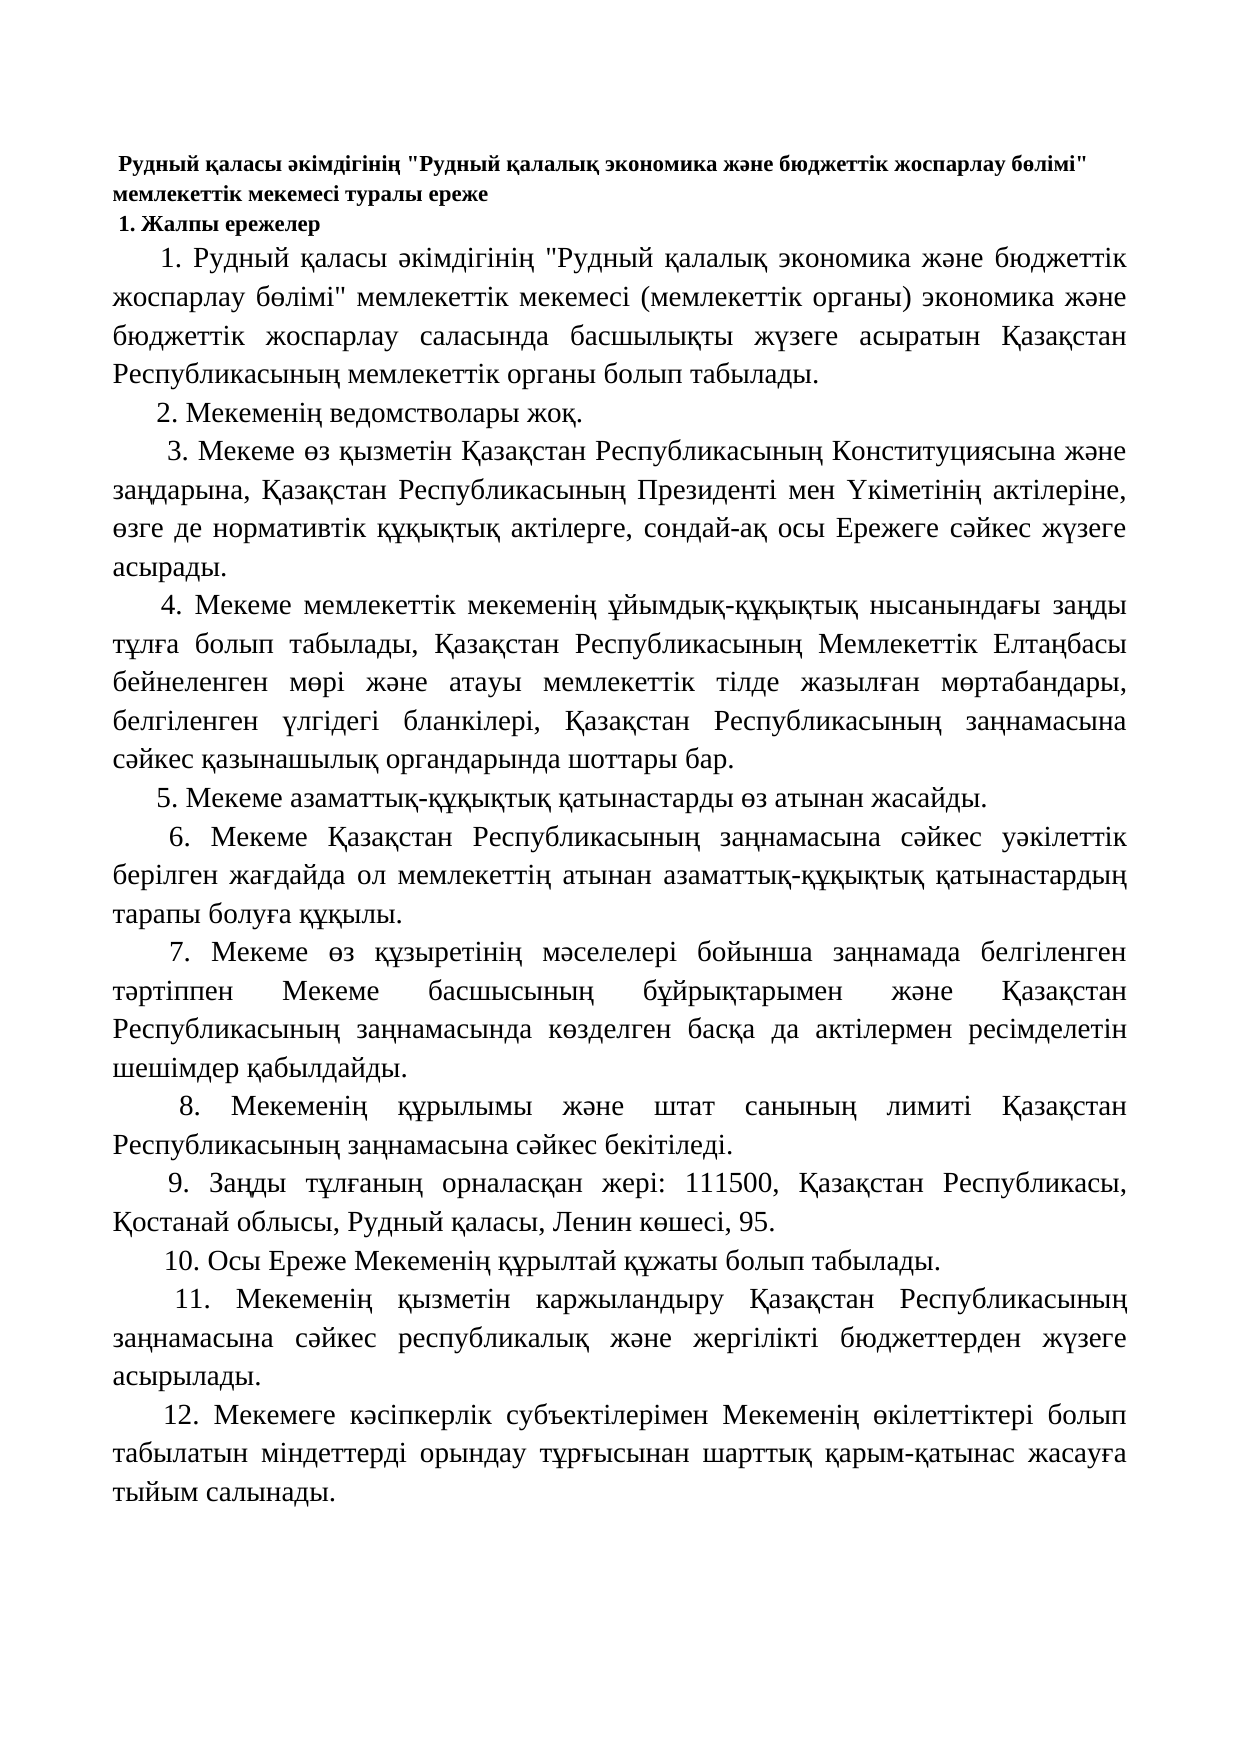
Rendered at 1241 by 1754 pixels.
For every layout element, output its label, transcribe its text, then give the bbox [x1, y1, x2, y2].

text 11. Мекеменің қызметiн каржыландыру Қазақстан Республикасының заңнамасына сәйкес республикалық және жергілікті бюджеттерден жүзеге асырылады. [112, 1281, 1128, 1392]
text 9. Заңды тұлғаның орналасқан жерi: 111500, Қазақстан Республикасы, Қостанай облысы, Рудный қаласы, Ленин көшесі, 95. [112, 1166, 1128, 1238]
text Рудный қаласы әкімдігінің "Рудный қалалық экономика және бюджеттік жоспарлау бөлімі" мемлекеттік мекемесі туралы ереже [112, 150, 1128, 207]
text 2. Мекеменің ведомстволары жоқ. [112, 395, 1128, 428]
text 3. Мекеме өз қызметін Қазақстан Республикасының Конституциясына және заңдарына, Қазақстан Республикасының Президенті мен Үкіметінің актілеріне, өзге де нормативтік құқықтық актілерге, сондай-ақ осы Ережеге сәйкес жүзеге асырады. [112, 433, 1128, 582]
text 1. Жалпы ережелер [112, 210, 1128, 237]
text 4. Мекеме мемлекеттік мекеменің ұйымдық-құқықтық нысанындағы заңды тұлға болып табылады, Қазақстан Республикасының Мемлекеттік Елтаңбасы бейнеленген мөрі және атауы мемлекеттік тілде жазылған мөртабандары, белгіленген үлгідегі бланкілері, Қазақстан Республикасының заңнамасына сәйкес қазынашылық органдарында шоттары бар. [112, 587, 1128, 775]
text 7. Мекеме өз құзыретiнiң мәселелерi бойынша заңнамада белгiленген тәртiппен Мекеме басшысының бұйрықтарымен және Қазақстан Республикасының заңнамасында көзделген басқа да актілермен ресiмделетiн шешiмдер қабылдайды. [112, 934, 1128, 1083]
text 12. Мекемеге кәсіпкерлік субъектілерімен Мекеменің өкілеттіктері болып табылатын міндеттерді орындау тұрғысынан шарттық қарым-қатынас жасауға тыйым салынады. [112, 1397, 1128, 1507]
text 5. Мекеме азаматтық-құқықтық қатынастарды өз атынан жасайды. [112, 780, 1128, 814]
text 10. Осы Ереже Мекеменің құрылтай құжаты болып табылады. [112, 1243, 1128, 1276]
text 6. Мекеме Қазақстан Республикасының заңнамасына сәйкес уәкілеттік берілген жағдайда ол мемлекеттің атынан азаматтық-құқықтық қатынастардың тарапы болуға құқылы. [112, 819, 1128, 929]
text 8. Мекеменің құрылымы және штат санының лимиті Қазақстан Республикасының заңнамасына сәйкес бекiтіледi. [112, 1088, 1128, 1161]
text 1. Рудный қаласы әкімдігінің "Рудный қалалық экономика және бюджеттік жоспарлау бөлімі" мемлекеттік мекемесі (мемлекеттік органы) экономика және бюджеттік жоспарлау саласында басшылықты жүзеге асыратын Қазақстан Республикасының мемлекеттік органы болып табылады. [112, 241, 1128, 390]
